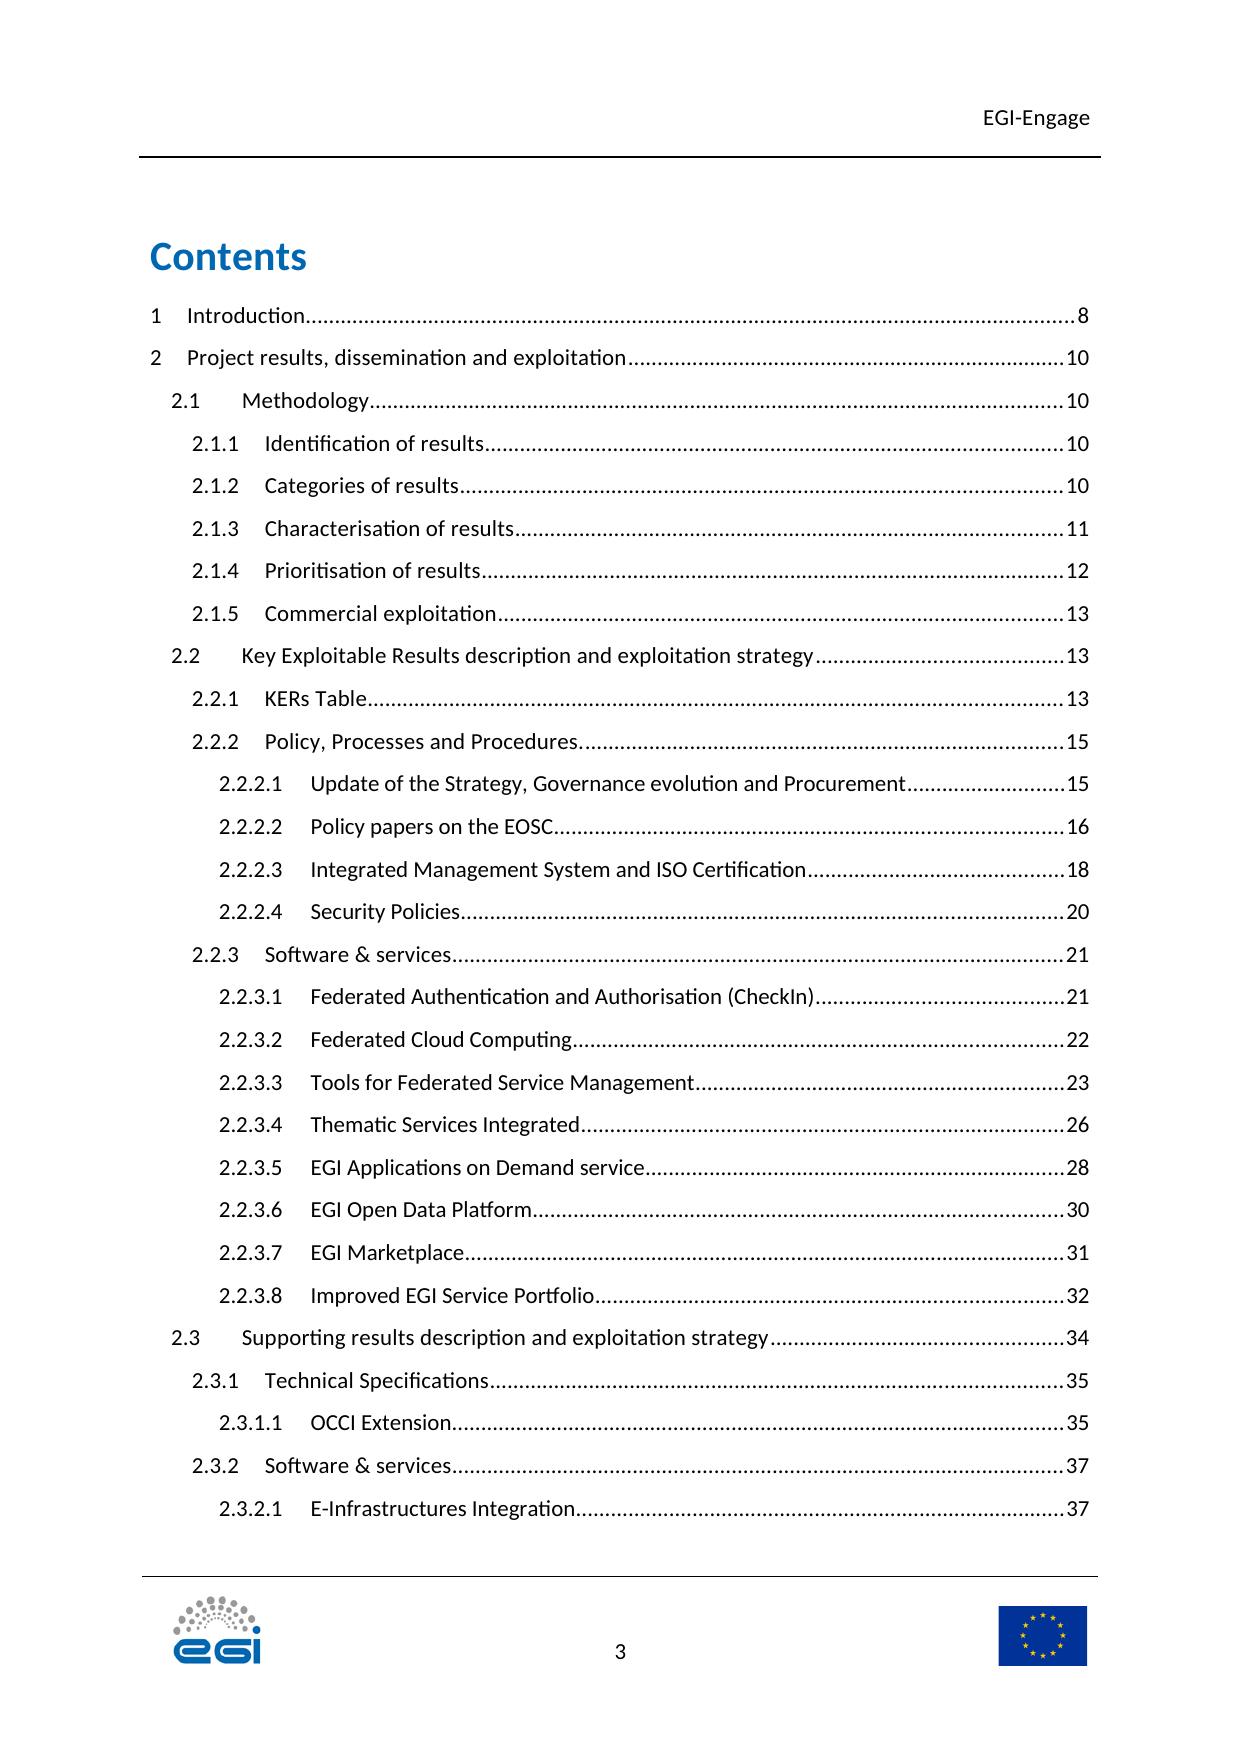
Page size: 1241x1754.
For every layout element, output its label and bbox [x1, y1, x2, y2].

picture [153, 1594, 279, 1666]
picture [998, 1606, 1088, 1666]
